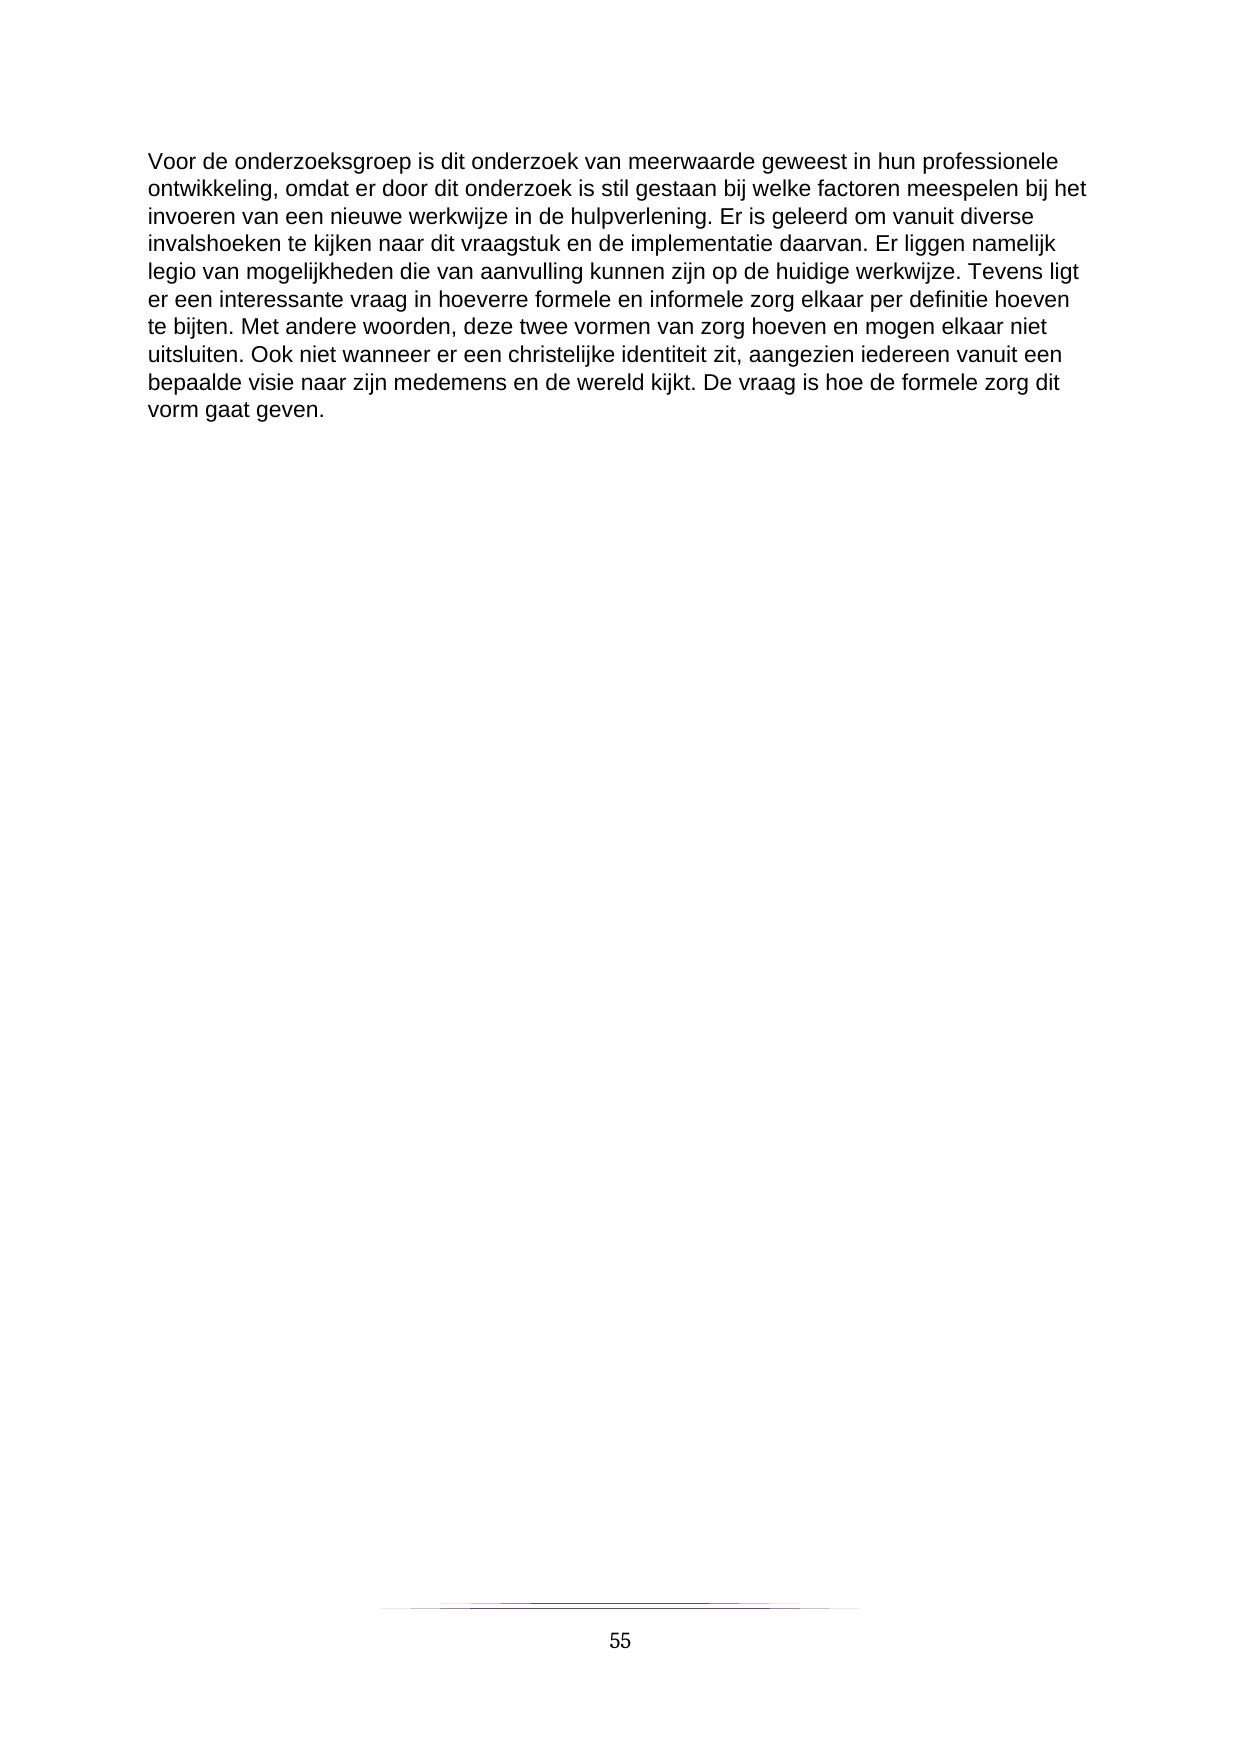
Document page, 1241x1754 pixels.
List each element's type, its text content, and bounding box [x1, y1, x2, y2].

text Voor de onderzoeksgroep is dit onderzoek van meerwaarde geweest in hun professionele ontwikkeling, omdat er door dit onderzoek is stil gestaan bij welke factoren meespelen bij het invoeren van een nieuwe werkwijze in de hulpverlening. Er is geleerd om vanuit diverse invalshoeken te kijken naar dit vraagstuk en de implementatie daarvan. Er liggen namelijk legio van mogelijkheden die van aanvulling kunnen zijn op de huidige werkwijze. Tevens ligt er een interessante vraag in hoeverre formele en informele zorg elkaar per definitie hoeven te bijten. Met andere woorden, deze twee vormen van zorg hoeven en mogen elkaar niet uitsluiten. Ook niet wanneer er een christelijke identiteit zit, aangezien iedereen vanuit een bepaalde visie naar zijn medemens en de wereld kijkt. De vraag is hoe de formele zorg dit vorm gaat geven. [148, 148, 1093, 422]
